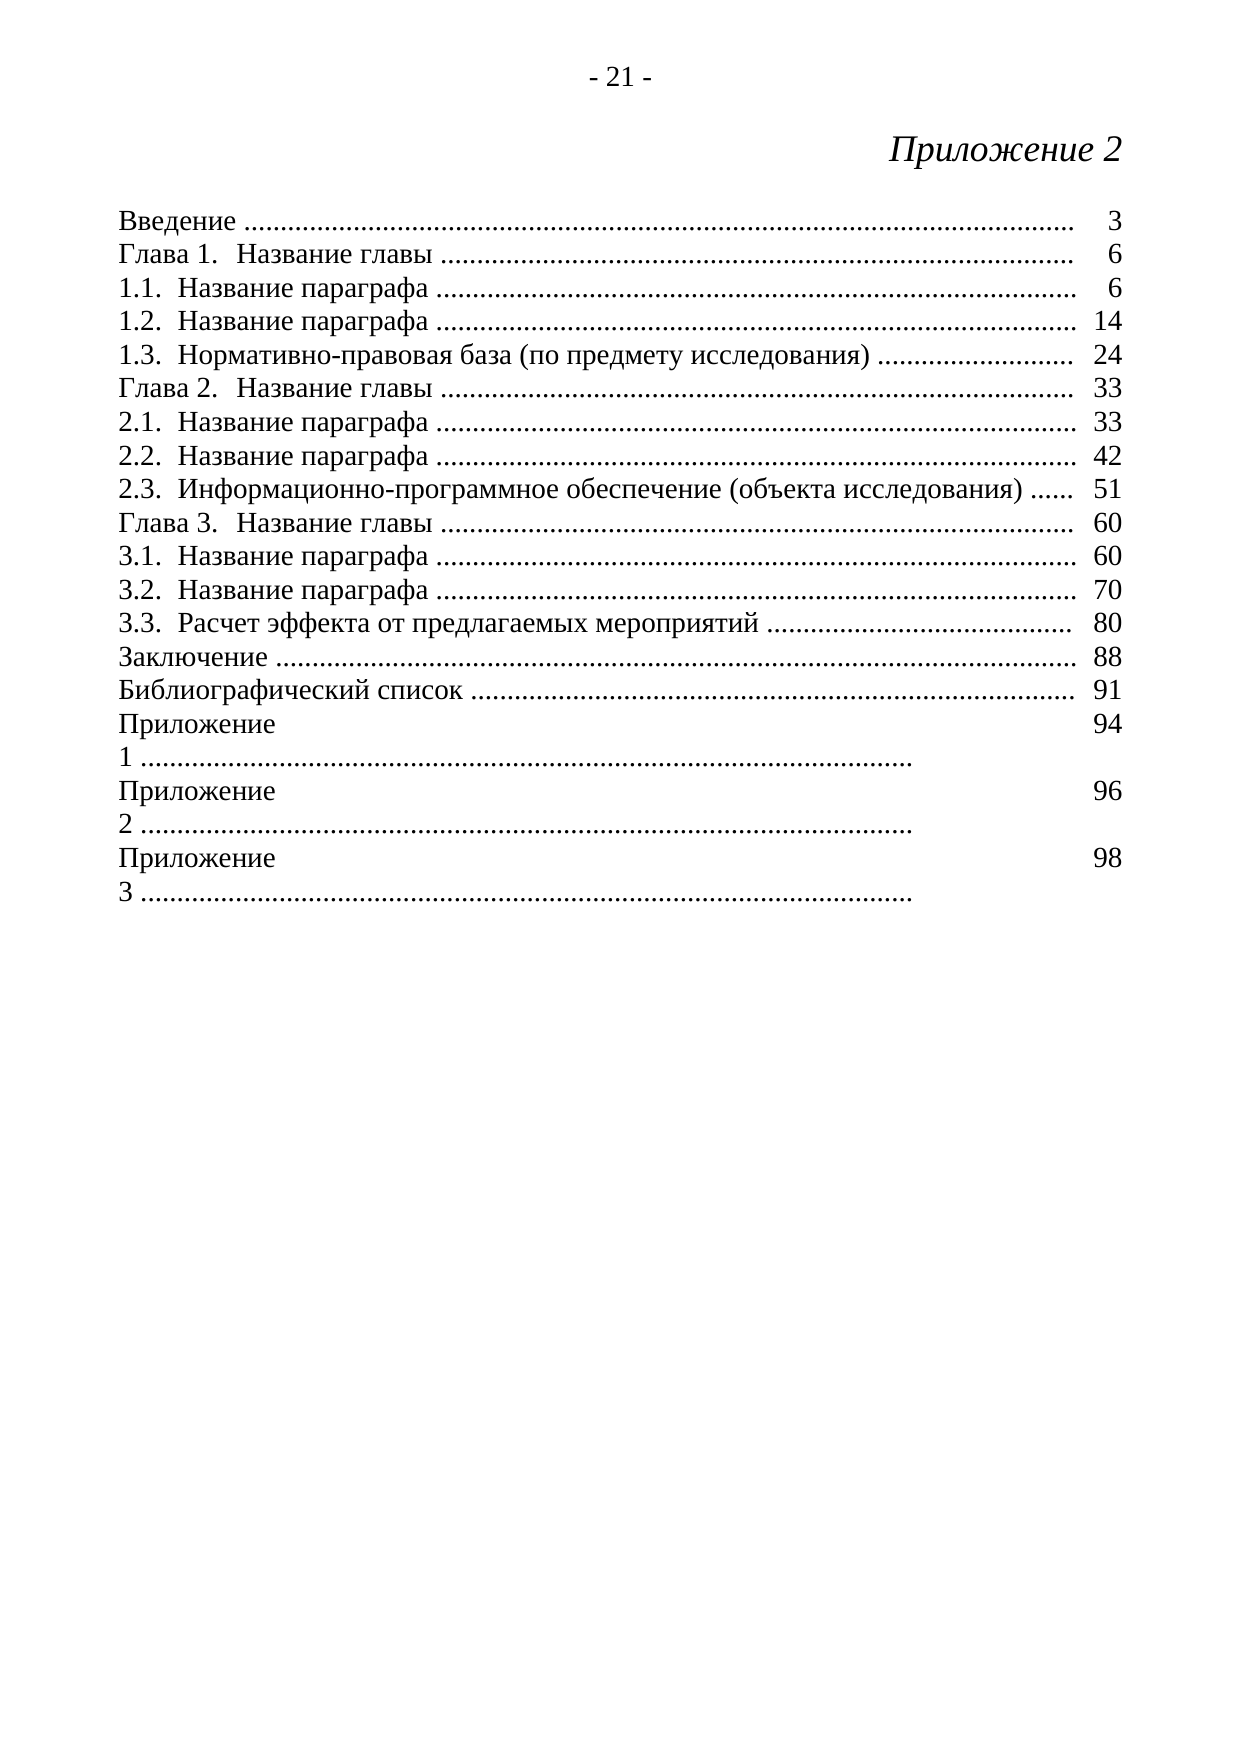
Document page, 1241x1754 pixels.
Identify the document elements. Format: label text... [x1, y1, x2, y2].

table_header Введение .................................................................................................................. [118, 203, 1078, 236]
table_cell 2.2. Название параграфа ........................................................................................ [118, 438, 1078, 471]
table_cell Глава 2. Название главы ....................................................................................... [118, 371, 1078, 404]
table_cell 88 [1078, 639, 1122, 672]
table_cell 98 [1078, 840, 1122, 907]
table_cell 60 [1078, 505, 1122, 538]
table_cell Заключение .............................................................................................................. [118, 639, 1078, 672]
table_cell 1.3. Нормативно-правовая база (по предмету исследования) ........................... [118, 337, 1078, 371]
table_cell 80 [1078, 605, 1122, 639]
table_cell Глава 3. Название главы ....................................................................................... [118, 505, 1078, 538]
table_cell 91 [1078, 673, 1122, 706]
table_header 3 [1078, 203, 1122, 236]
table_cell Глава 1. Название главы ....................................................................................... [118, 236, 1078, 270]
table_cell 51 [1078, 471, 1122, 505]
table_cell 70 [1078, 572, 1122, 605]
table_cell 33 [1078, 404, 1122, 438]
table_cell Приложение 3 .......................................................................................................... [118, 840, 1078, 907]
table_cell 33 [1078, 371, 1122, 404]
table_cell 42 [1078, 438, 1122, 471]
table_cell 24 [1078, 337, 1122, 371]
subtitle Приложение 2 [118, 126, 1122, 169]
table_cell Приложение 2 .......................................................................................................... [118, 773, 1078, 840]
table_cell 6 [1078, 236, 1122, 270]
table_cell 14 [1078, 304, 1122, 337]
table_cell Библиографический список ................................................................................... [118, 673, 1078, 706]
table_cell 1.2. Название параграфа ........................................................................................ [118, 304, 1078, 337]
table_cell 6 [1078, 270, 1122, 303]
table_cell Приложение 1 .......................................................................................................... [118, 706, 1078, 773]
table_cell 1.1. Название параграфа ........................................................................................ [118, 270, 1078, 303]
table_cell 94 [1078, 706, 1122, 773]
table_cell 60 [1078, 538, 1122, 572]
table_cell 2.3. Информационно-программное обеспечение (объекта исследования) ...... [118, 471, 1078, 505]
table_cell 3.2. Название параграфа ........................................................................................ [118, 572, 1078, 605]
table_cell 3.3. Расчет эффекта от предлагаемых мероприятий .......................................... [118, 605, 1078, 639]
table_cell 3.1. Название параграфа ........................................................................................ [118, 538, 1078, 572]
table_cell 96 [1078, 773, 1122, 840]
table_cell 2.1. Название параграфа ........................................................................................ [118, 404, 1078, 438]
